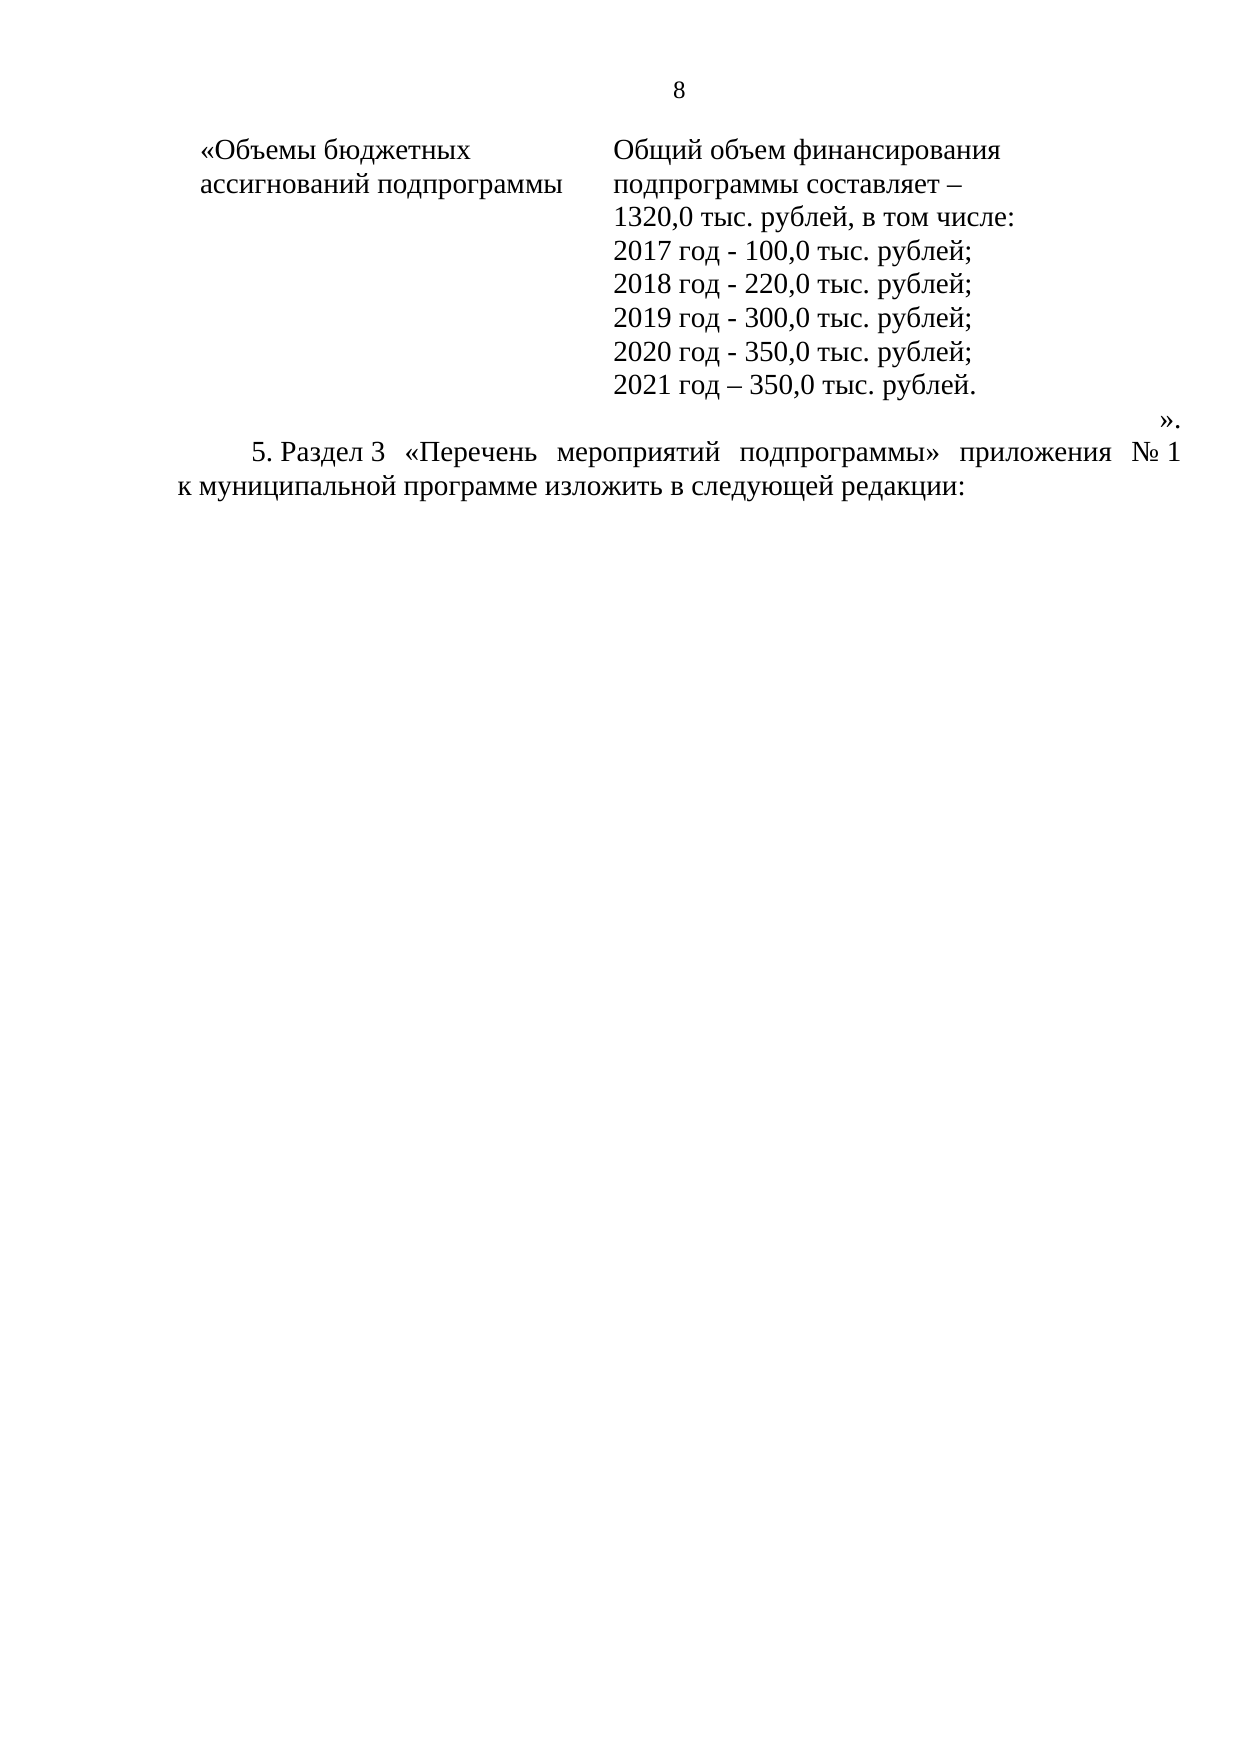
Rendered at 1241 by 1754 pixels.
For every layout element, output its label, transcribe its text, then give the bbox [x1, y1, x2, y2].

table_header Общий объем финансирования подпрограммы составляет – 1320,0 тыс. рублей, в том числе: 2017 год - 100,0 тыс. рублей; 2018 год - 220,0 тыс. рублей; 2019 год - 300,0 тыс. рублей; 2020 год - 350,0 тыс. рублей; 2021 год – 350,0 тыс. рублей. [602, 133, 1204, 401]
table_header «Объемы бюджетных ассигнований подпрограммы [189, 133, 602, 401]
text ». [177, 401, 1181, 434]
text 5. Раздел 3 «Перечень мероприятий подпрограммы» приложения № 1 к муниципальной программе изложить в следующей редакции: [177, 434, 1181, 501]
